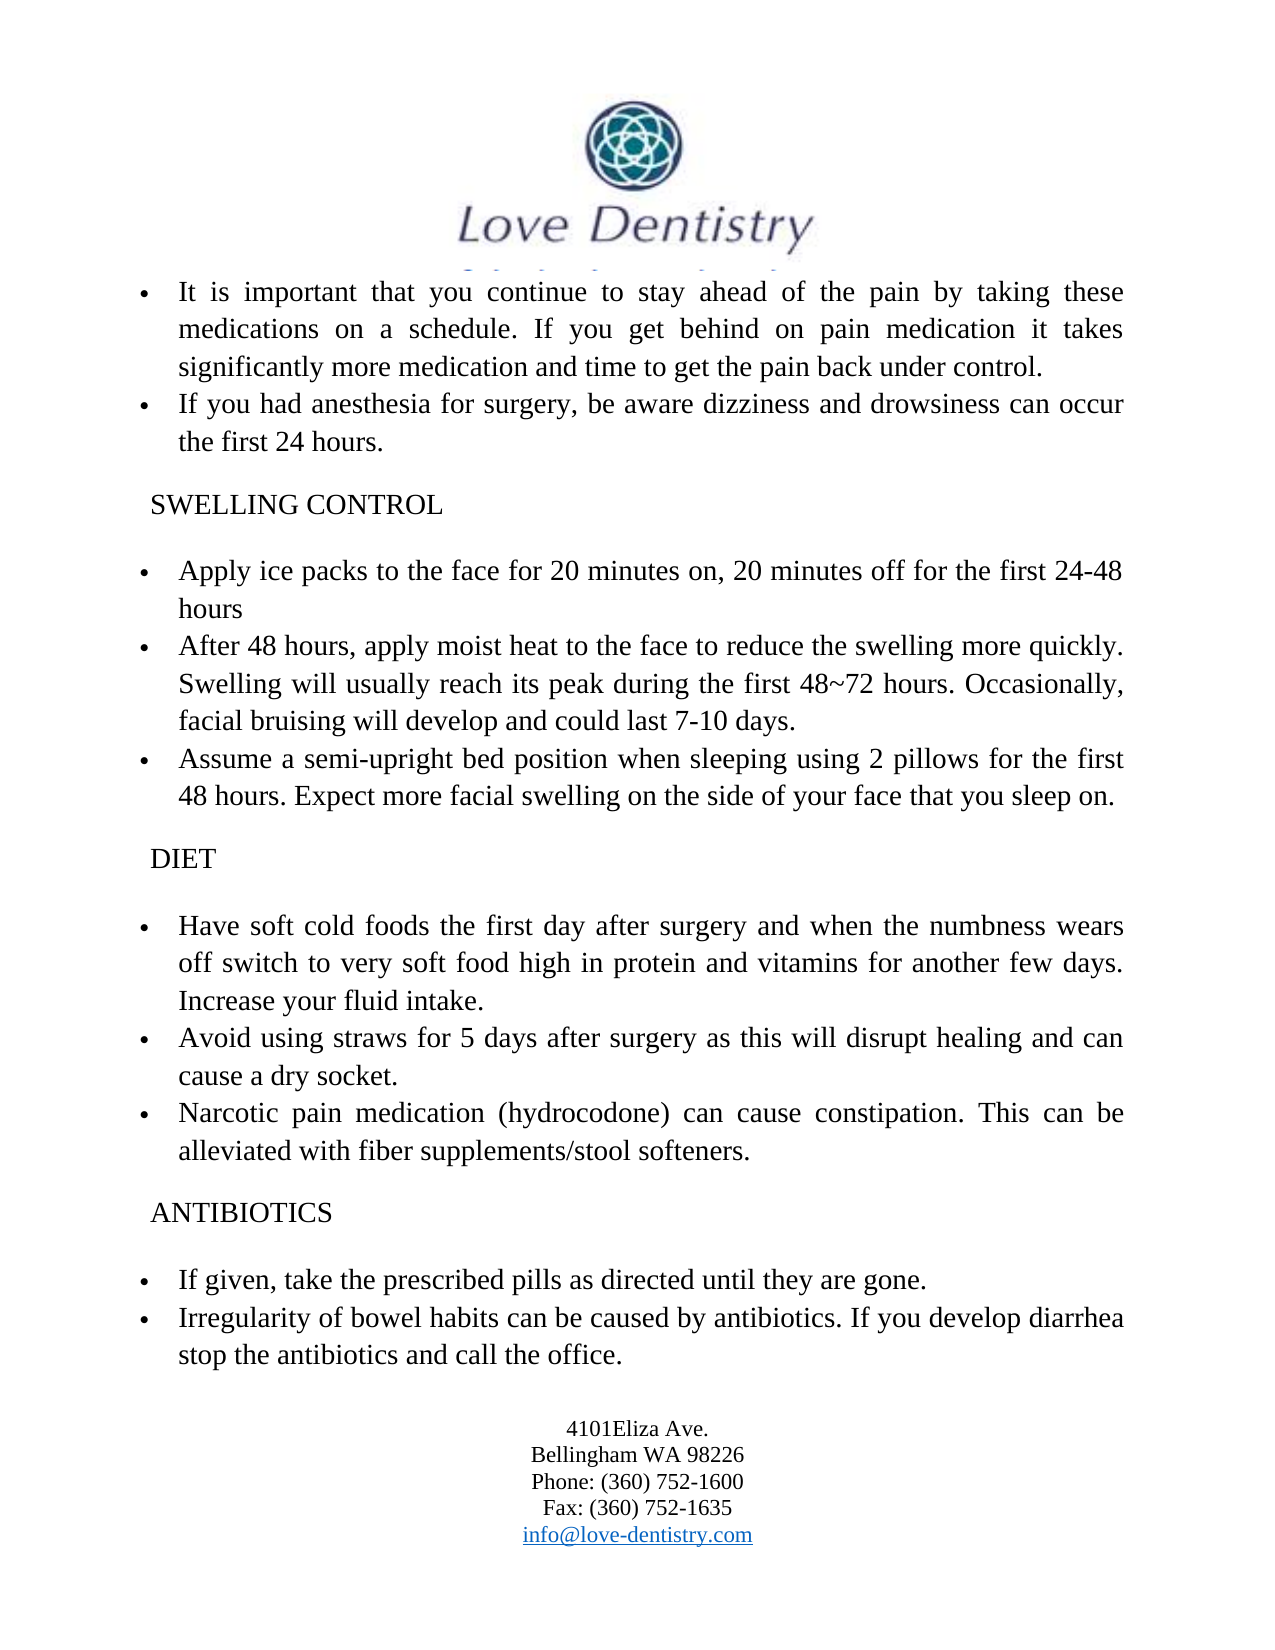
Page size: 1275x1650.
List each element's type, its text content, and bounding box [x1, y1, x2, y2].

text DIET [150, 841, 1125, 875]
list After 48 hours, apply moist heat to the face to reduce the swelling more quickly. Swelling will usually reach its peak during the first 48~72 hours. Occasionally, facial bruising will develop and could last 7-10 days. [141, 624, 1125, 737]
list Irregularity of bowel habits can be caused by antibiotics. If you develop diarrhea stop the antibiotics and call the office. [141, 1296, 1125, 1371]
list It is important that you continue to stay ahead of the pain by taking these medications on a schedule. If you get behind on pain medication it takes significantly more medication and time to get the pain back under control. [141, 270, 1125, 383]
text ANTIBIOTICS [150, 1196, 1125, 1229]
list Avoid using straws for 5 days after surgery as this will disrupt healing and can cause a dry socket. [141, 1016, 1125, 1091]
list Apply ice packs to the face for 20 minutes on, 20 minutes off for the first 24-48 hours [141, 549, 1125, 624]
list If given, take the prescribed pills as directed until they are gone. [141, 1258, 1125, 1296]
text SWELLING CONTROL [150, 487, 1125, 520]
picture [448, 75, 827, 271]
list Have soft cold foods the first day after surgery and when the numbness wears off switch to very soft food high in protein and vitamins for another few days. Increase your fluid intake. [141, 904, 1125, 1016]
list Narcotic pain medication (hydrocodone) can cause constipation. This can be alleviated with fiber supplements/stool softeners. [141, 1091, 1125, 1166]
list Assume a semi-upright bed position when sleeping using 2 pillows for the first 48 hours. Expect more facial swelling on the side of your face that you sleep on. [141, 737, 1125, 812]
list If you had anesthesia for surgery, be aware dizziness and drowsiness can occur the first 24 hours. [141, 383, 1125, 458]
